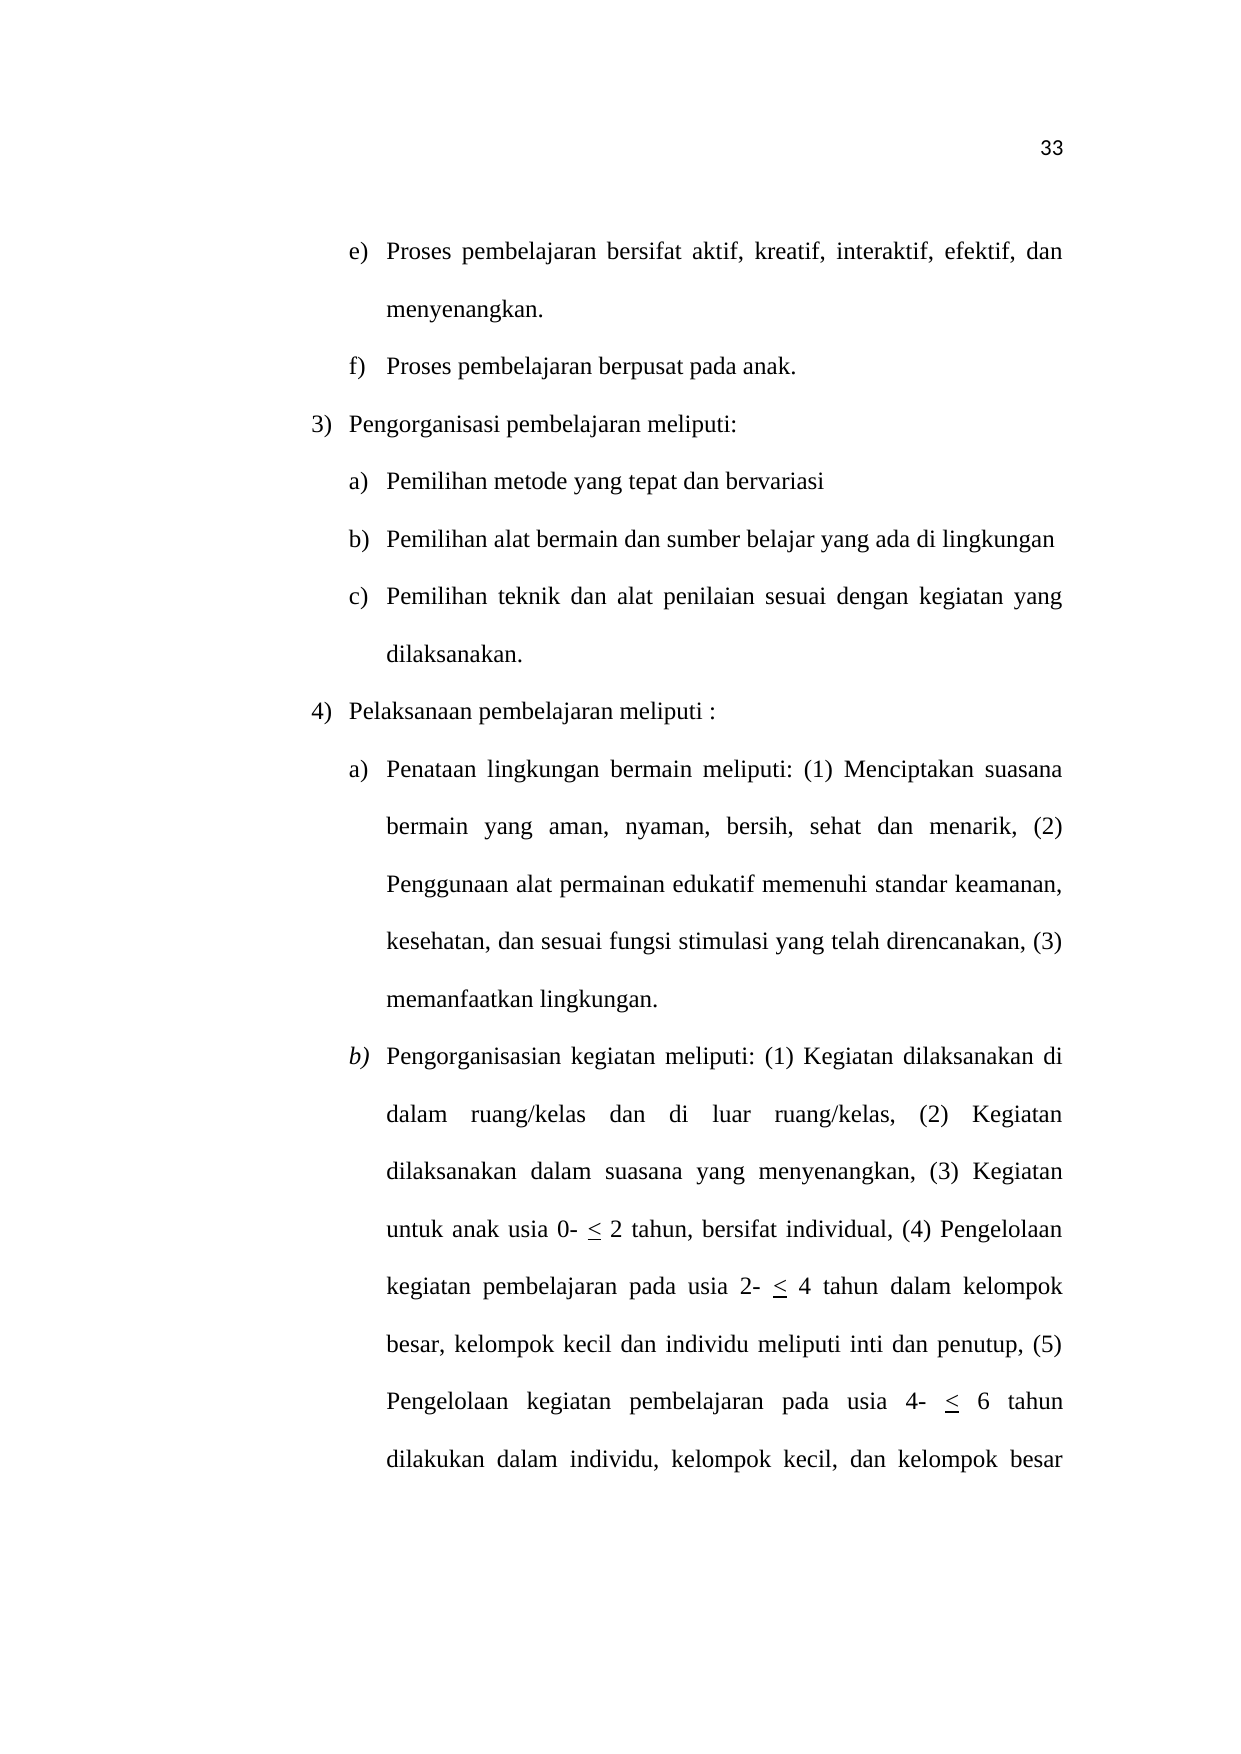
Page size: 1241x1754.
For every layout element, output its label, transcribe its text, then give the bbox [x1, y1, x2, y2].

list Pengorganisasi pembelajaran meliputi: [311, 409, 1063, 437]
list Pemilihan metode yang tepat dan bervariasi [349, 466, 1063, 495]
list Penataan lingkungan bermain meliputi: (1) Menciptakan suasana bermain yang aman, nyaman, bersih, sehat dan menarik, (2) Penggunaan alat permainan edukatif memenuhi standar keamanan, kesehatan, dan sesuai fungsi stimulasi yang telah direncanakan, (3) memanfaatkan lingkungan. [349, 754, 1063, 1012]
list Proses pembelajaran berpusat pada anak. [349, 351, 1063, 380]
list Proses pembelajaran bersifat aktif, kreatif, interaktif, efektif, dan menyenangkan. [349, 236, 1063, 322]
list Pelaksanaan pembelajaran meliputi : [311, 696, 1063, 725]
list Pemilihan teknik dan alat penilaian sesuai dengan kegiatan yang dilaksanakan. [349, 581, 1063, 667]
list Pemilihan alat bermain dan sumber belajar yang ada di lingkungan [349, 524, 1063, 552]
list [349, 1041, 1063, 1472]
